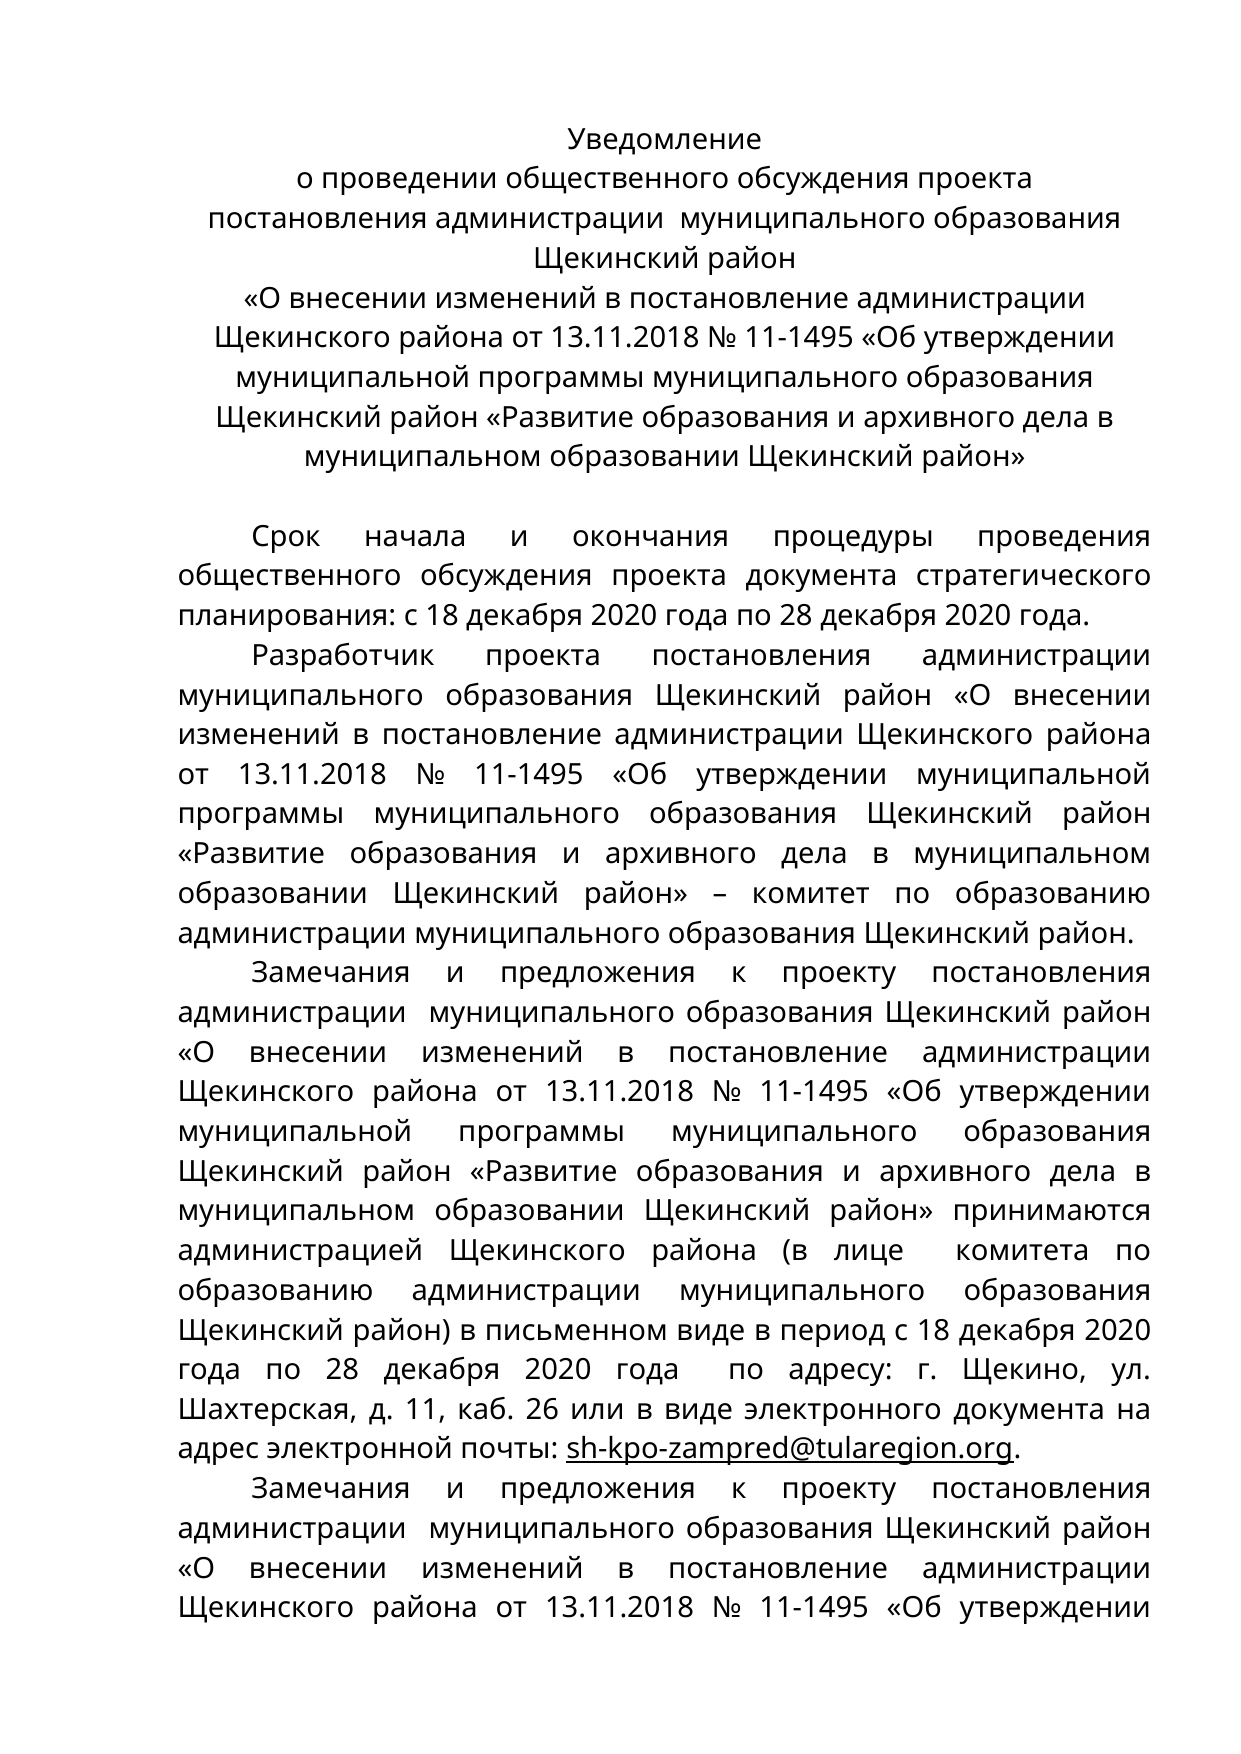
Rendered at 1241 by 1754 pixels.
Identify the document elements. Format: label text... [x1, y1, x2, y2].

text «О внесении изменений в постановление администрации Щекинского района от 13.11.2018 № 11-1495 «Об утверждении муниципальной программы муниципального образования Щекинский район «Развитие образования и архивного дела в муниципальном образовании Щекинский район» [177, 277, 1152, 475]
text Уведомление [177, 118, 1152, 158]
text Разработчик проекта постановления администрации муниципального образования Щекинский район «О внесении изменений в постановление администрации Щекинского района от 13.11.2018 № 11-1495 «Об утверждении муниципальной программы муниципального образования Щекинский район «Развитие образования и архивного дела в муниципальном образовании Щекинский район» – комитет по образованию администрации муниципального образования Щекинский район. [177, 634, 1152, 952]
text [177, 1467, 1152, 1626]
text Срок начала и окончания процедуры проведения общественного обсуждения проекта документа стратегического планирования: с 18 декабря 2020 года по 28 декабря 2020 года. [177, 515, 1152, 634]
text постановления администрации муниципального образования Щекинский район [177, 197, 1152, 277]
text о проведении общественного обсуждения проекта [177, 158, 1152, 197]
text Замечания и предложения к проекту постановления администрации муниципального образования Щекинский район «О внесении изменений в постановление администрации Щекинского района от 13.11.2018 № 11-1495 «Об утверждении муниципальной программы муниципального образования Щекинский район «Развитие образования и архивного дела в муниципальном образовании Щекинский район» принимаются администрацией Щекинского района (в лице комитета по образованию администрации муниципального образования Щекинский район) в письменном виде в период с 18 декабря 2020 года по 28 декабря 2020 года по адресу: г. Щекино, ул. Шахтерская, д. 11, каб. 26 или в виде электронного документа на адрес электронной почты: sh-kpo-zampred@tularegion.org. [177, 952, 1152, 1467]
